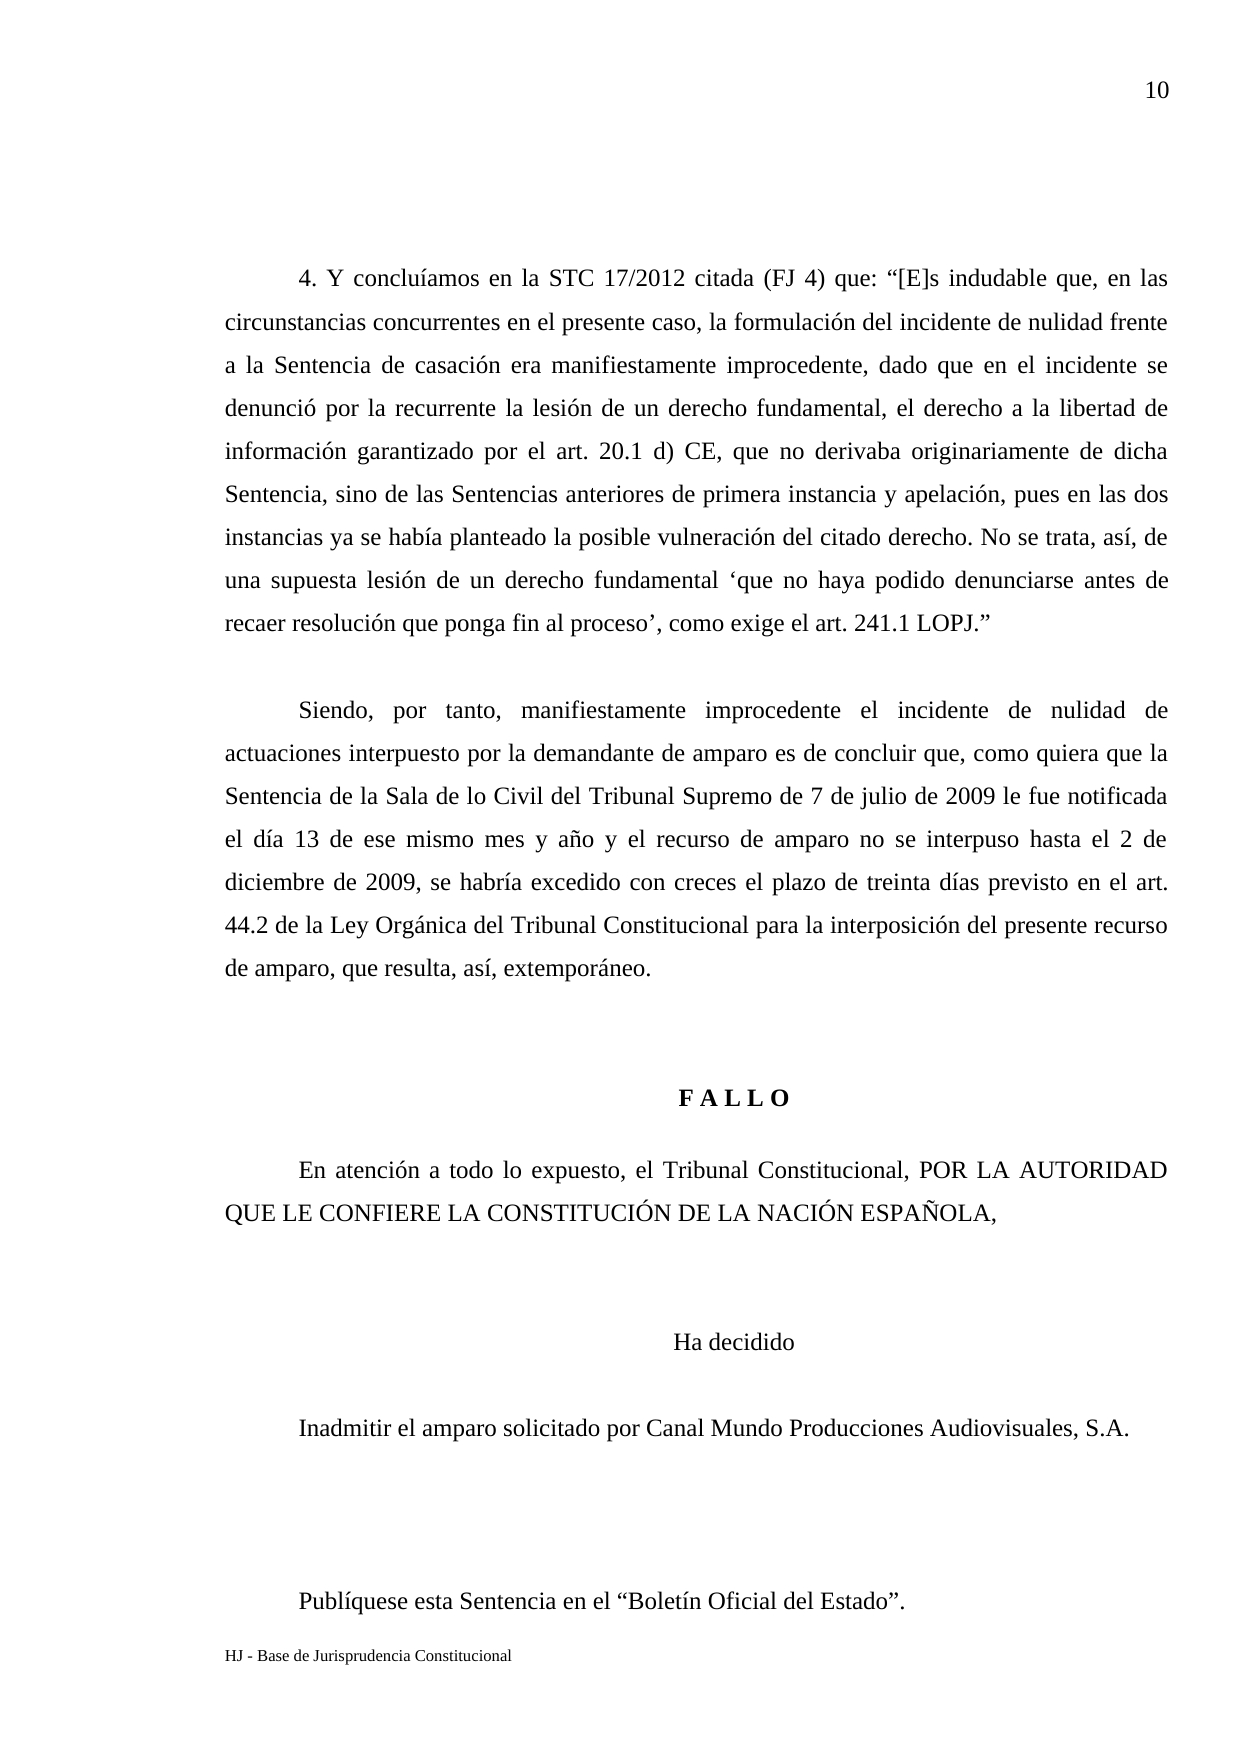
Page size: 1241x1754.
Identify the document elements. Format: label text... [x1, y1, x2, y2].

text Inadmitir el amparo solicitado por Canal Mundo Producciones Audiovisuales, S.A. [224, 1413, 1169, 1442]
text En atención a todo lo expuesto, el Tribunal Constitucional, POR LA AUTORIDAD QUE LE CONFIERE LA CONSTITUCIÓN DE LA NACIÓN ESPAÑOLA, [224, 1155, 1169, 1227]
subtitle F A L L O [224, 1083, 1169, 1112]
text 4. Y concluíamos en la STC 17/2012 citada (FJ 4) que: “[E]s indudable que, en las circunstancias concurrentes en el presente caso, la formulación del incidente de nulidad frente a la Sentencia de casación era manifiestamente improcedente, dado que en el incidente se denunció por la recurrente la lesión de un derecho fundamental, el derecho a la libertad de información garantizado por el art. 20.1 d) CE, que no derivaba originariamente de dicha Sentencia, sino de las Sentencias anteriores de primera instancia y apelación, pues en las dos instancias ya se había planteado la posible vulneración del citado derecho. No se trata, así, de una supuesta lesión de un derecho fundamental ‘que no haya podido denunciarse antes de recaer resolución que ponga fin al proceso’, como exige el art. 241.1 LOPJ.” [224, 263, 1169, 637]
text Publíquese esta Sentencia en el “Boletín Oficial del Estado”. [224, 1586, 1169, 1615]
text Ha decidido [224, 1327, 1169, 1356]
text Siendo, por tanto, manifiestamente improcedente el incidente de nulidad de actuaciones interpuesto por la demandante de amparo es de concluir que, como quiera que la Sentencia de la Sala de lo Civil del Tribunal Supremo de 7 de julio de 2009 le fue notificada el día 13 de ese mismo mes y año y el recurso de amparo no se interpuso hasta el 2 de diciembre de 2009, se habría excedido con creces el plazo de treinta días previsto en el art. 44.2 de la Ley Orgánica del Tribunal Constitucional para la interposición del presente recurso de amparo, que resulta, así, extemporáneo. [224, 695, 1169, 982]
